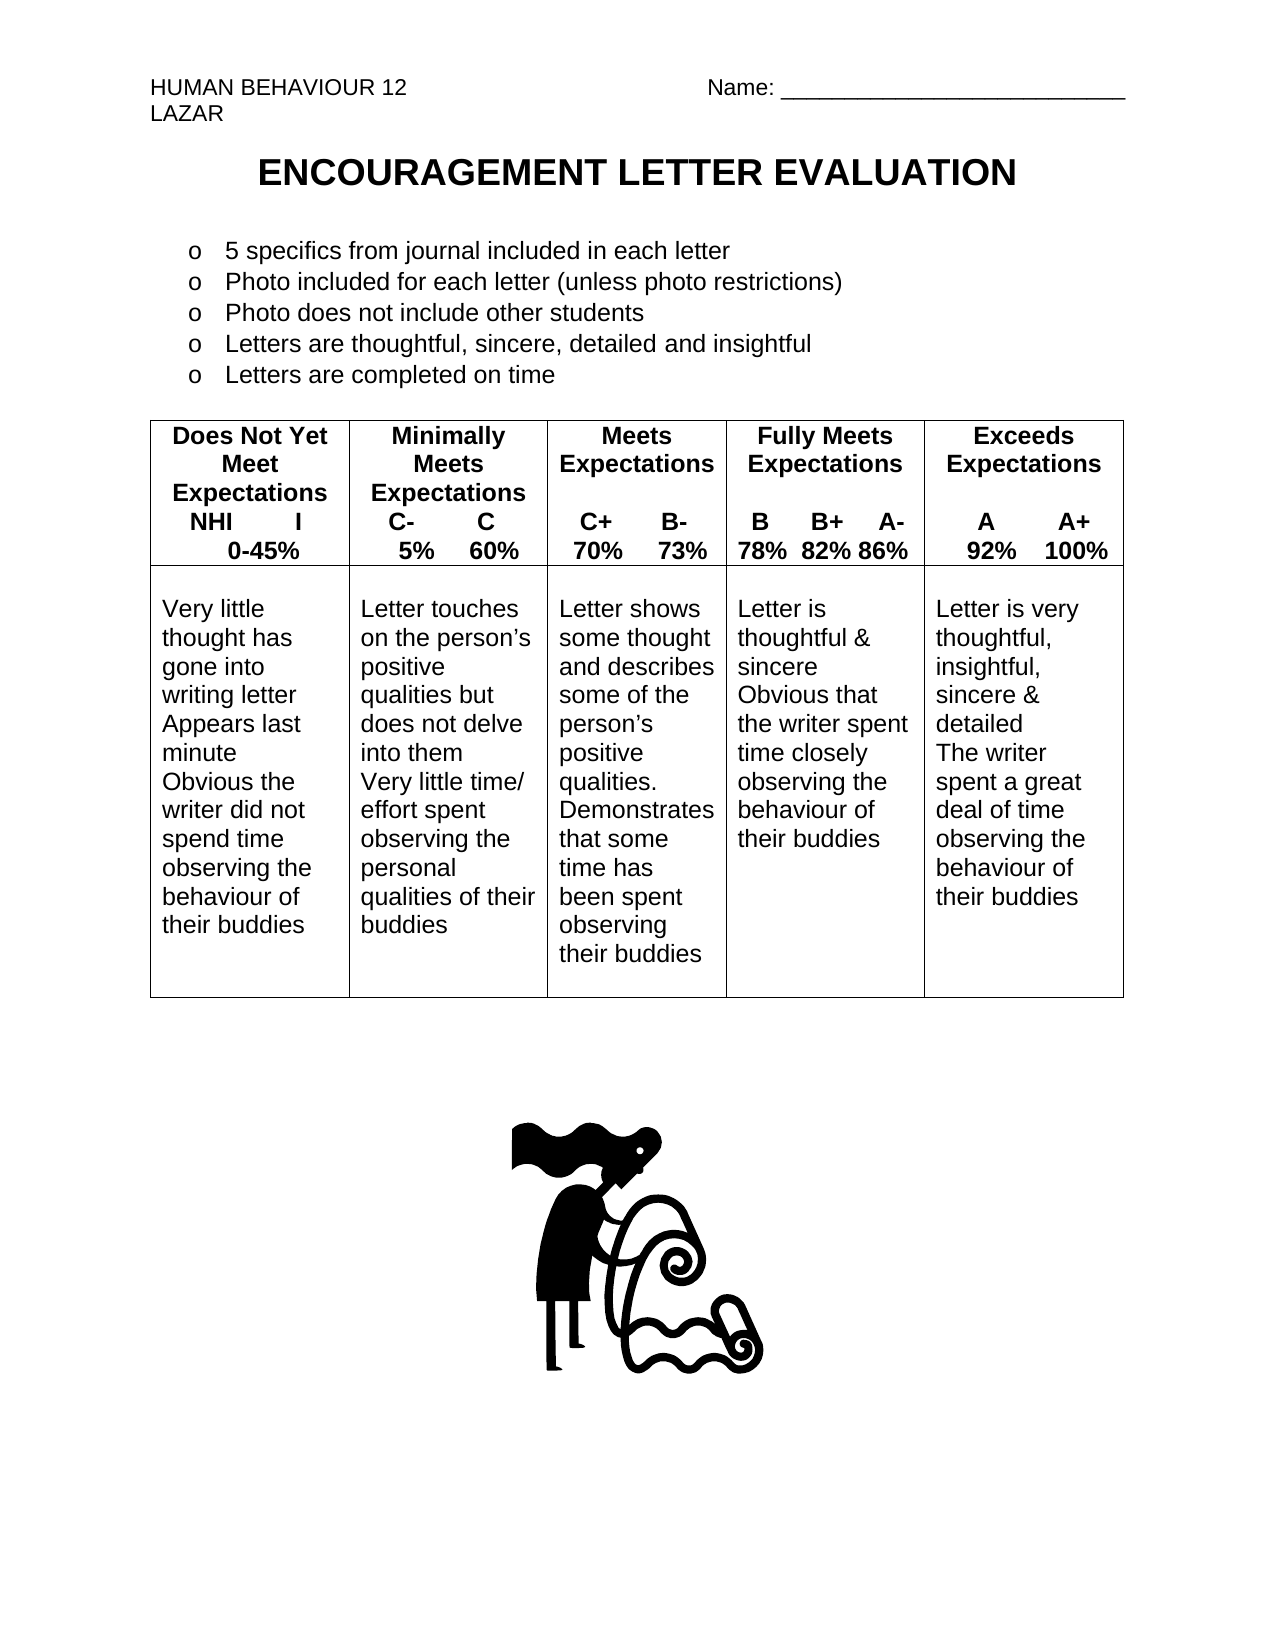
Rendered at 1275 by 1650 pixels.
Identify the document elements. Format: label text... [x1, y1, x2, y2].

text ENCOURAGEMENT LETTER EVALUATION [150, 150, 1125, 193]
table_header Meets Expectations C+ B- 70% 73% [548, 421, 726, 564]
table_cell Very little thought has gone into writing letter Appears last minute Obvious the writer did not spend time observing the behaviour of their buddies [151, 566, 349, 997]
table_cell Letter is thoughtful & sincere Obvious that the writer spent time closely observing the behaviour of their buddies [727, 566, 924, 997]
table_cell Letter touches on the person’s positive qualities but does not delve into them Very little time/ effort spent observing the personal qualities of their buddies [350, 566, 547, 997]
table_header Minimally Meets Expectations C- C 5% 60% [350, 421, 547, 564]
list Photo does not include other students [187, 298, 1125, 329]
table_cell Letter is very thoughtful, insightful, sincere & detailed The writer spent a great deal of time observing the behaviour of their buddies [925, 566, 1123, 997]
list Photo included for each letter (unless photo restrictions) [187, 267, 1125, 298]
table_cell Letter shows some thought and describes some of the person’s positive qualities. Demonstrates that some time has been spent observing their buddies [548, 566, 726, 997]
table_header Fully Meets Expectations B B+ A- 78% 82% 86% [727, 421, 924, 564]
list 5 specifics from journal included in each letter [187, 236, 1125, 267]
table_header Does Not Yet Meet Expectations NHI I 0-45% [151, 421, 349, 564]
list Letters are completed on time [187, 360, 1125, 391]
table_header Exceeds Expectations A A+ 92% 100% [925, 421, 1123, 564]
list Letters are thoughtful, sincere, detailed and insightful [187, 329, 1125, 360]
